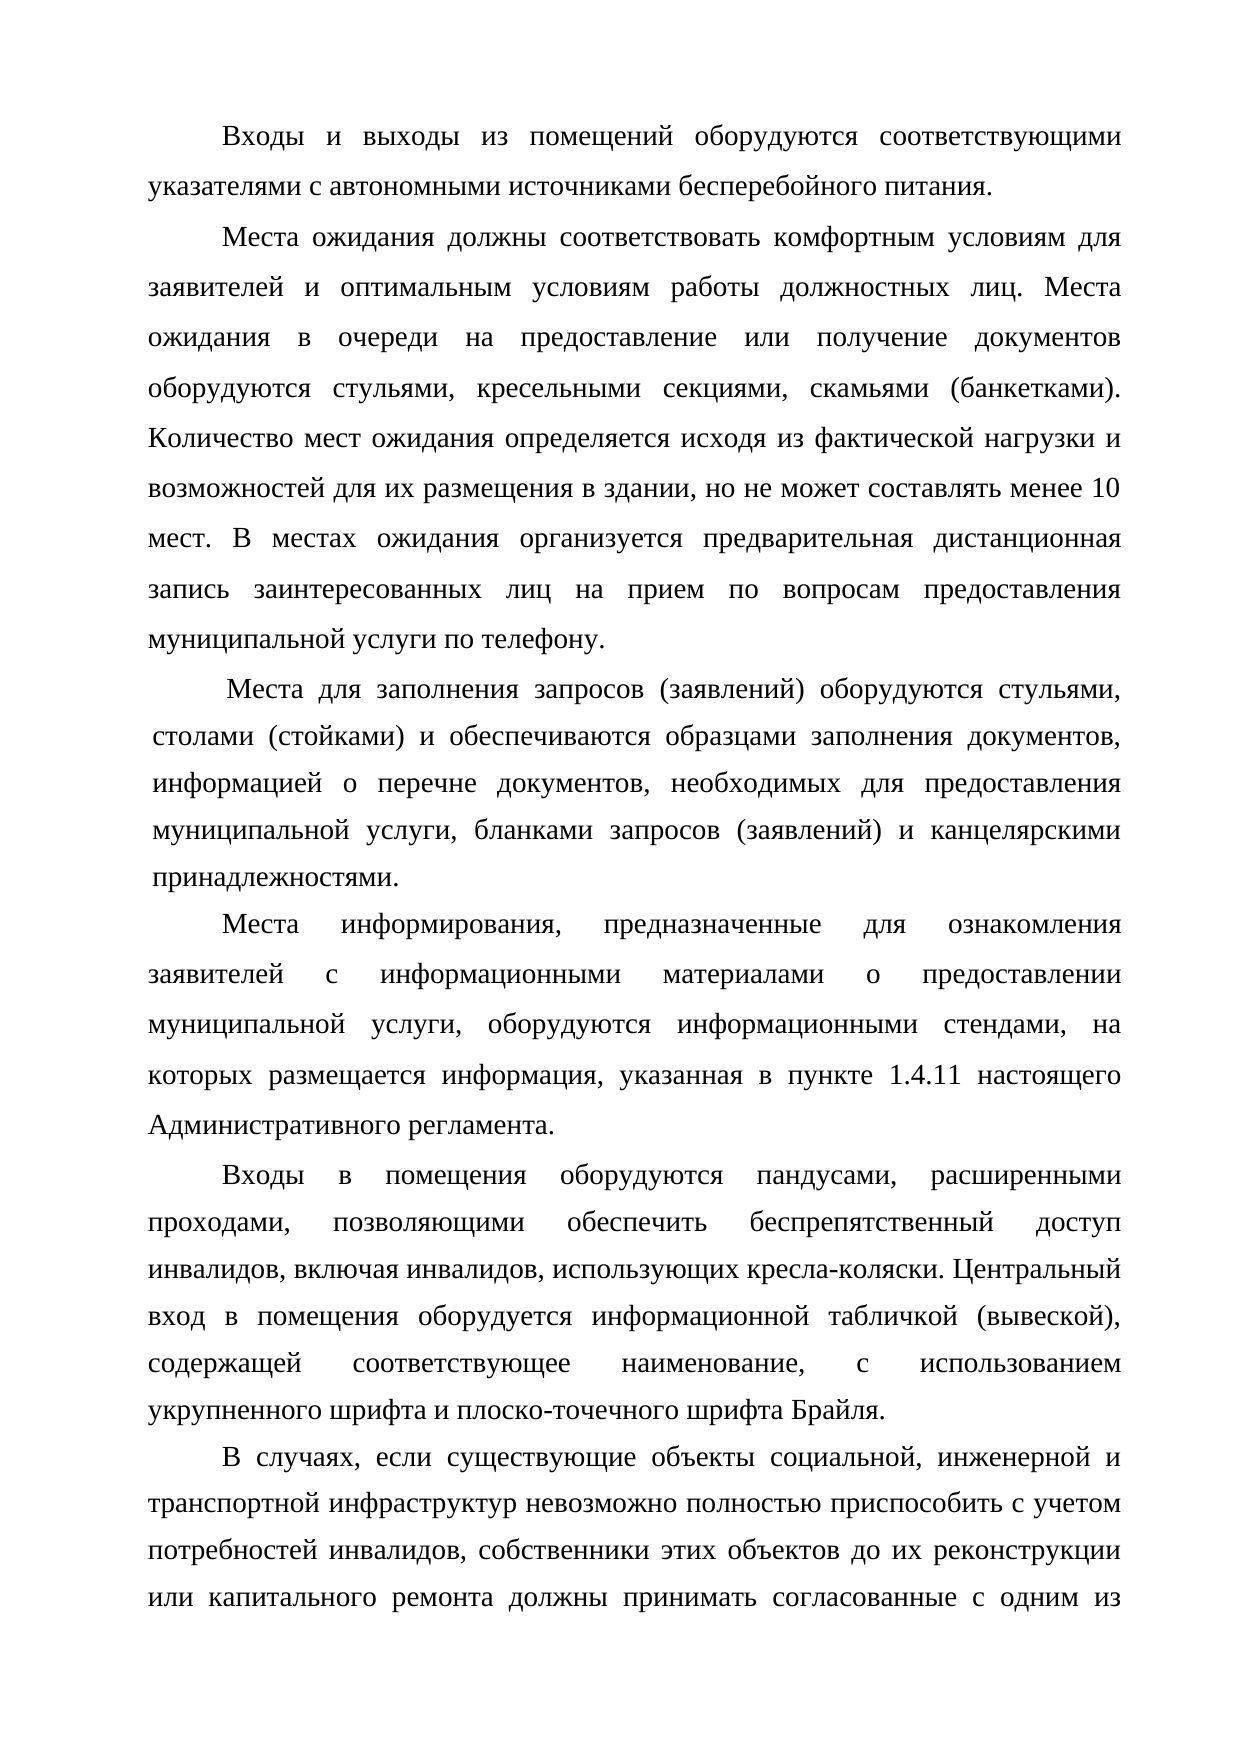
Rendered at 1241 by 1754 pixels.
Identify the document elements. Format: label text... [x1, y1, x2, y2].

text Места информирования, предназначенные для ознакомления заявителей с информационными материалами о предоставлении муниципальной услуги, оборудуются информационными стендами, на которых размещается информация, указанная в пункте 1.4.11 настоящего Административного регламента. [148, 906, 1122, 1141]
text Входы в помещения оборудуются пандусами, расширенными проходами, позволяющими обеспечить беспрепятственный доступ инвалидов, включая инвалидов, использующих кресла-коляски. Центральный вход в помещения оборудуется информационной табличкой (вывеской), содержащей соответствующее наименование, с использованием укрупненного шрифта и плоско-точечного шрифта Брайля. [148, 1157, 1122, 1425]
text Места для заполнения запросов (заявлений) оборудуются стульями, столами (стойками) и обеспечиваются образцами заполнения документов, информацией о перечне документов, необходимых для предоставления муниципальной услуги, бланками запросов (заявлений) и канцелярскими принадлежностями. [152, 672, 1122, 893]
text Места ожидания должны соответствовать комфортным условиям для заявителей и оптимальным условиям работы должностных лиц. Места ожидания в очереди на предоставление или получение документов оборудуются стульями, кресельными секциями, скамьями (банкетками). Количество мест ожидания определяется исходя из фактической нагрузки и возможностей для их размещения в здании, но не может составлять менее 10 мест. В местах ожидания организуется предварительная дистанционная запись заинтересованных лиц на прием по вопросам предоставления муниципальной услуги по телефону. [148, 219, 1122, 655]
text Входы и выходы из помещений оборудуются соответствующими указателями с автономными источниками бесперебойного питания. [148, 118, 1122, 202]
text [148, 1439, 1122, 1613]
